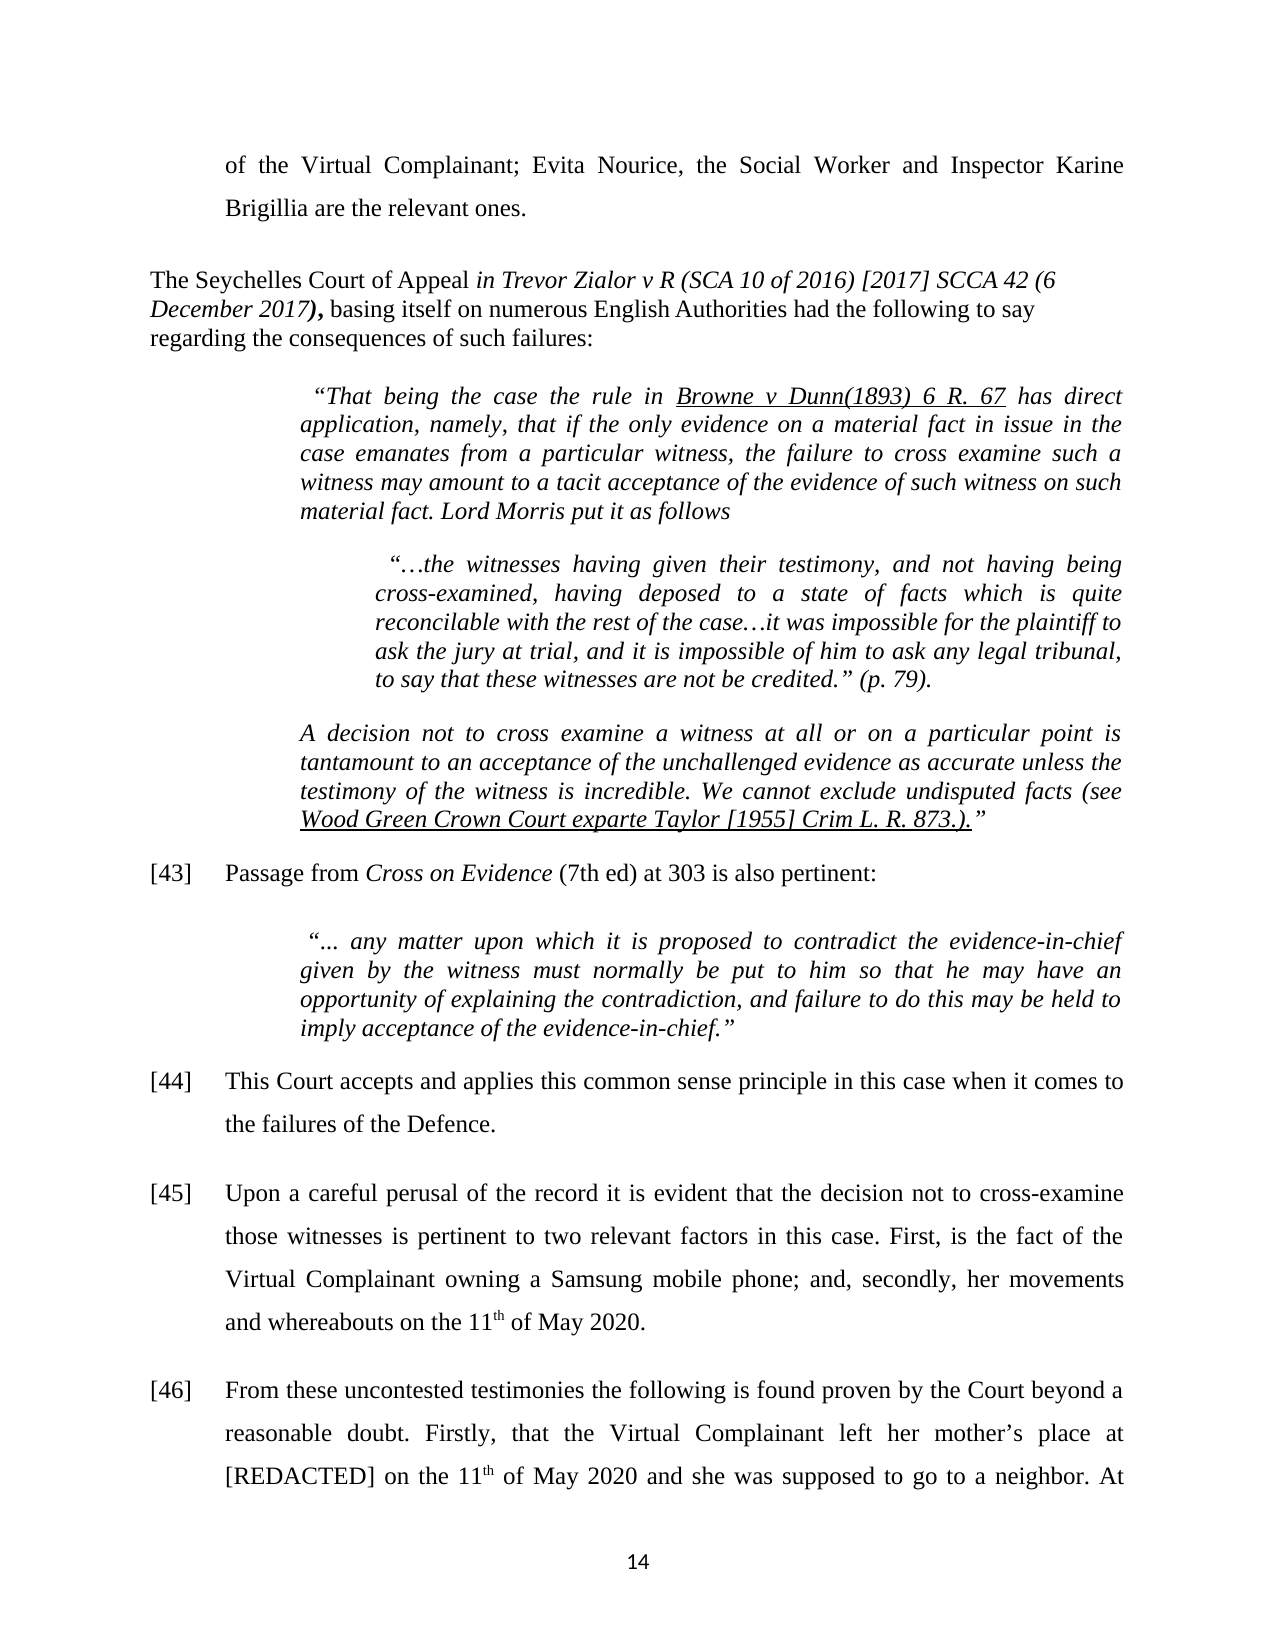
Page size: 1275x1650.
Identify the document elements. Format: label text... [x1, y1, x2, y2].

subtitle The Seychelles Court of Appeal in Trevor Zialor v R (SCA 10 of 2016) [2017] SCCA 42 (6 December 2017), basing itself on numerous English Authorities had the following to say regarding the consequences of such failures: [150, 265, 1125, 352]
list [150, 1375, 1125, 1490]
text A decision not to cross examine a witness at all or on a particular point is tantamount to an acceptance of the unchallenged evidence as accurate unless the testimony of the witness is incredible. We cannot exclude undisputed facts (see Wood Green Crown Court exparte Taylor [1955] Crim L. R. 873.).” [300, 718, 1125, 833]
list This Court accepts and applies this common sense principle in this case when it comes to the failures of the Defence. [150, 1066, 1125, 1138]
text “…the witnesses having given their testimony, and not having being cross-examined, having deposed to a state of facts which is quite reconcilable with the rest of the case…it was impossible for the plaintiff to ask the jury at trial, and it is impossible of him to ask any legal tribunal, to say that these witnesses are not be credited.” (p. 79). [375, 549, 1125, 693]
text “That being the case the rule in Browne v Dunn(1893) 6 R. 67 has direct application, namely, that if the only evidence on a material fact in issue in the case emanates from a particular witness, the failure to cross examine such a witness may amount to a tacit acceptance of the evidence of such witness on such material fact. Lord Morris put it as follows [300, 381, 1125, 524]
list Upon a careful perusal of the record it is evident that the decision not to cross-examine those witnesses is pertinent to two relevant factors in this case. First, is the fact of the Virtual Complainant owning a Samsung mobile phone; and, secondly, her movements and whereabouts on the 11th of May 2020. [150, 1178, 1125, 1336]
list Passage from Cross on Evidence (7th ed) at 303 is also pertinent: [150, 858, 1125, 887]
text “... any matter upon which it is proposed to contradict the evidence-in-chief given by the witness must normally be put to him so that he may have an opportunity of explaining the contradiction, and failure to do this may be held to imply acceptance of the evidence-in-chief.” [300, 926, 1125, 1041]
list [150, 150, 1125, 222]
